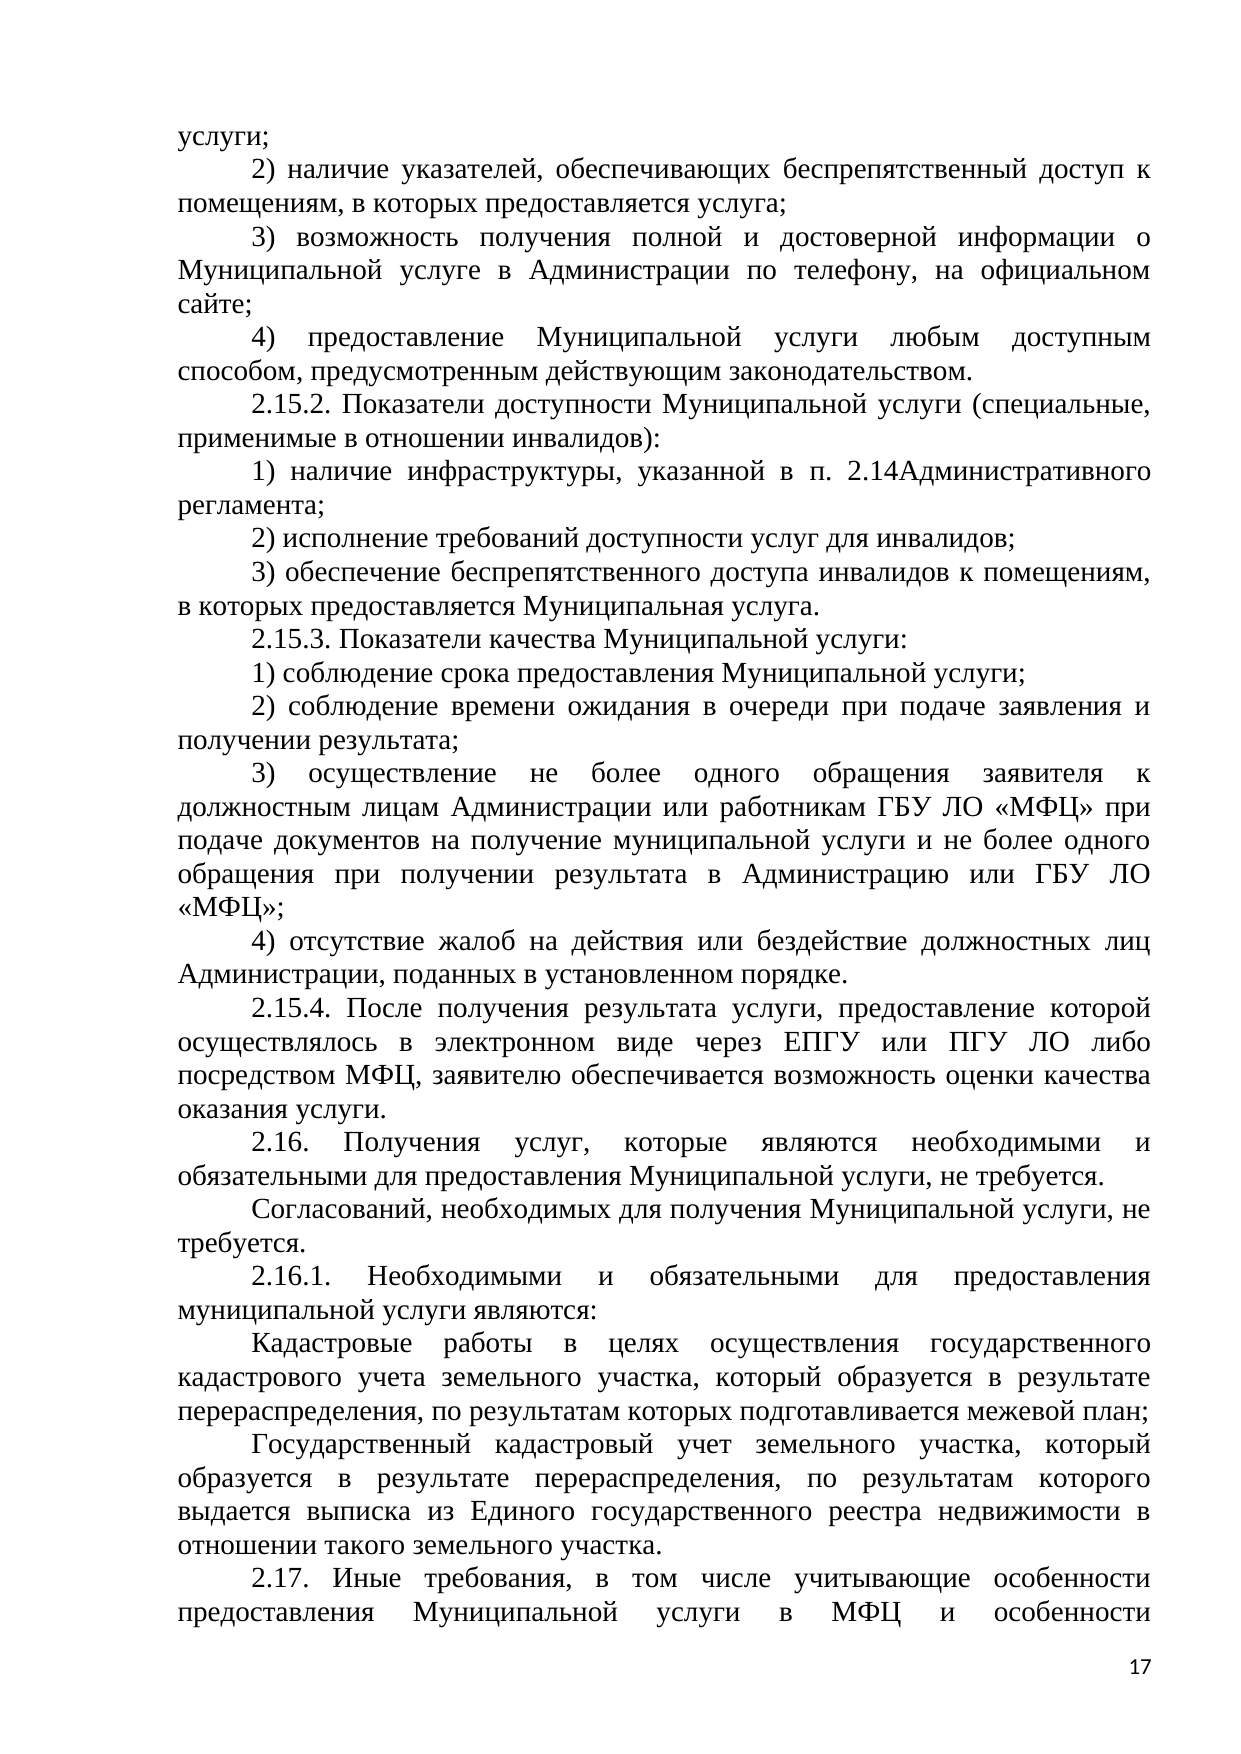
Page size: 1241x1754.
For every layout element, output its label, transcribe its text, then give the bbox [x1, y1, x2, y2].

text 2.15.4. После получения результата услуги, предоставление которой осуществлялось в электронном виде через ЕПГУ или ПГУ ЛО либо посредством МФЦ, заявителю обеспечивается возможность оценки качества оказания услуги. [177, 990, 1152, 1124]
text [177, 1560, 1152, 1627]
text 1) соблюдение срока предоставления Муниципальной услуги; [177, 655, 1152, 688]
text 4) отсутствие жалоб на действия или бездействие должностных лиц Администрации, поданных в установленном порядке. [177, 923, 1152, 990]
text 2.15.2. Показатели доступности Муниципальной услуги (специальные, применимые в отношении инвалидов): [177, 386, 1152, 453]
text Согласований, необходимых для получения Муниципальной услуги, не требуется. [177, 1191, 1152, 1258]
text Государственный кадастровый учет земельного участка, который образуется в результате перераспределения, по результатам которого выдается выписка из Единого государственного реестра недвижимости в отношении такого земельного участка. [177, 1426, 1152, 1560]
text 2) соблюдение времени ожидания в очереди при подаче заявления и получении результата; [177, 688, 1152, 755]
text Кадастровые работы в целях осуществления государственного кадастрового учета земельного участка, который образуется в результате перераспределения, по результатам которых подготавливается межевой план; [177, 1326, 1152, 1426]
text 3) осуществление не более одного обращения заявителя к должностным лицам Администрации или работникам ГБУ ЛО «МФЦ» при подаче документов на получение муниципальной услуги и не более одного обращения при получении результата в Администрацию или ГБУ ЛО «МФЦ»; [177, 755, 1152, 923]
text 2.16. Получения услуг, которые являются необходимыми и обязательными для предоставления Муниципальной услуги, не требуется. [177, 1124, 1152, 1191]
text 3) обеспечение беспрепятственного доступа инвалидов к помещениям, в которых предоставляется Муниципальная услуга. [177, 554, 1152, 621]
text 1) наличие инфраструктуры, указанной в п. 2.14Административного регламента; [177, 453, 1152, 521]
text 3) возможность получения полной и достоверной информации о Муниципальной услуге в Администрации по телефону, на официальном сайте; [177, 219, 1152, 319]
text 2.15.3. Показатели качества Муниципальной услуги: [177, 621, 1152, 655]
text 2) наличие указателей, обеспечивающих беспрепятственный доступ к помещениям, в которых предоставляется услуга; [177, 152, 1152, 219]
text 2.16.1. Необходимыми и обязательными для предоставления муниципальной услуги являются: [177, 1258, 1152, 1326]
text 2) исполнение требований доступности услуг для инвалидов; [177, 521, 1152, 554]
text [177, 118, 1152, 152]
text 4) предоставление Муниципальной услуги любым доступным способом, предусмотренным действующим законодательством. [177, 319, 1152, 386]
